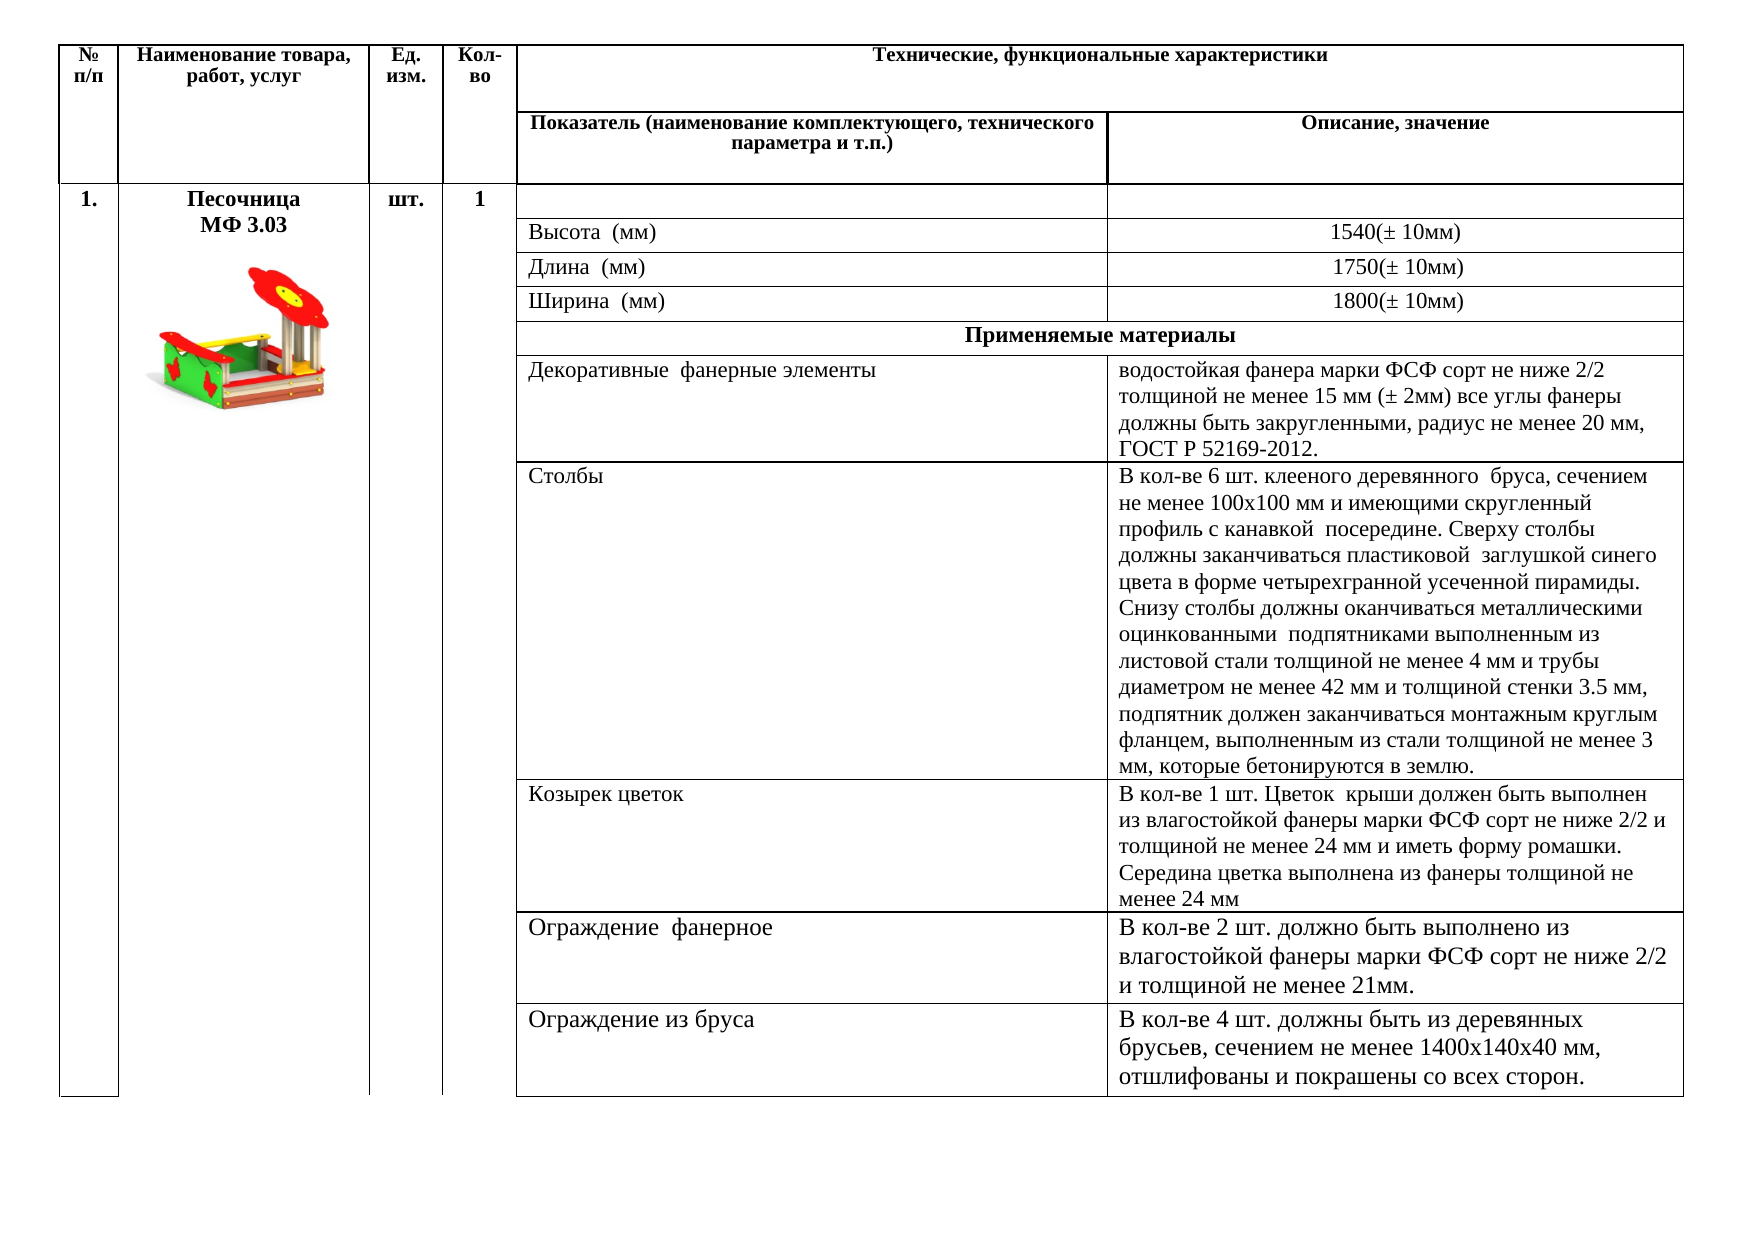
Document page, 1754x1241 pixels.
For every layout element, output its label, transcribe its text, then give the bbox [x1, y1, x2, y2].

table_cell Декоративные фанерные элементы [517, 356, 1107, 461]
table_cell Ширина (мм) [517, 287, 1107, 321]
table_cell Козырек цветок [517, 780, 1107, 911]
table_cell Применяемые материалы [517, 322, 1683, 355]
table_cell шт. [369, 184, 443, 1096]
table_header № п/п [60, 46, 117, 183]
table_cell В кол-ве 2 шт. должно быть выполнено из влагостойкой фанеры марки ФСФ сорт не ниже 2/2 и толщиной не менее 21мм. [1108, 913, 1683, 1003]
table_cell Столбы [517, 463, 1107, 779]
table_cell 1800(± 10мм) [1108, 287, 1683, 321]
table_cell Описание, значение [1109, 113, 1683, 183]
table_header Технические, функциональные характеристики [518, 46, 1683, 111]
table_cell Ограждение из бруса [517, 1004, 1107, 1096]
table_cell В кол-ве 1 шт. Цветок крыши должен быть выполнен из влагостойкой фанеры марки ФСФ сорт не ниже 2/2 и толщиной не менее 24 мм и иметь форму ромашки. Середина цветка выполнена из фанеры толщиной не менее 24 мм [1108, 780, 1683, 911]
table_cell Показатель (наименование комплектующего, технического параметра и т.п.) [518, 113, 1106, 183]
table_cell 1 [443, 184, 516, 1096]
table_cell водостойкая фанера марки ФСФ сорт не ниже 2/2 толщиной не менее 15 мм (± 2мм) все углы фанеры должны быть закругленными, радиус не менее 20 мм, ГОСТ Р 52169-2012. [1108, 356, 1683, 461]
table_header Ед. изм. [370, 46, 442, 183]
table_cell [1108, 185, 1683, 217]
table_cell Высота (мм) [517, 219, 1107, 252]
table_cell 1540(± 10мм) [1108, 219, 1683, 252]
table_header Кол-во [444, 46, 516, 183]
table_cell Ограждение фанерное [517, 913, 1107, 1003]
table_cell В кол-ве 6 шт. клееного деревянного бруса, сечением не менее 100х100 мм и имеющими скругленный профиль с канавкой посередине. Сверху столбы должны заканчиваться пластиковой заглушкой синего цвета в форме четырехгранной усеченной пирамиды. Снизу столбы должны оканчиваться металлическими оцинкованными подпятниками выполненным из листовой стали толщиной не менее 4 мм и трубы диаметром не менее 42 мм и толщиной стенки 3.5 мм, подпятник должен заканчиваться монтажным круглым фланцем, выполненным из стали толщиной не менее 3 мм, которые бетонируются в землю. [1108, 463, 1683, 779]
table_header Наименование товара, работ, услуг [119, 46, 368, 183]
picture [142, 237, 360, 431]
table_cell Песочница МФ 3.03 [119, 184, 369, 1096]
table_cell [517, 185, 1107, 217]
table_cell 1750(± 10мм) [1108, 253, 1683, 286]
table_cell 1. [60, 184, 118, 1096]
table_cell Длина (мм) [517, 253, 1107, 286]
table_cell В кол-ве 4 шт. должны быть из деревянных брусьев, сечением не менее 1400х140х40 мм, отшлифованы и покрашены со всех сторон. [1108, 1004, 1683, 1096]
